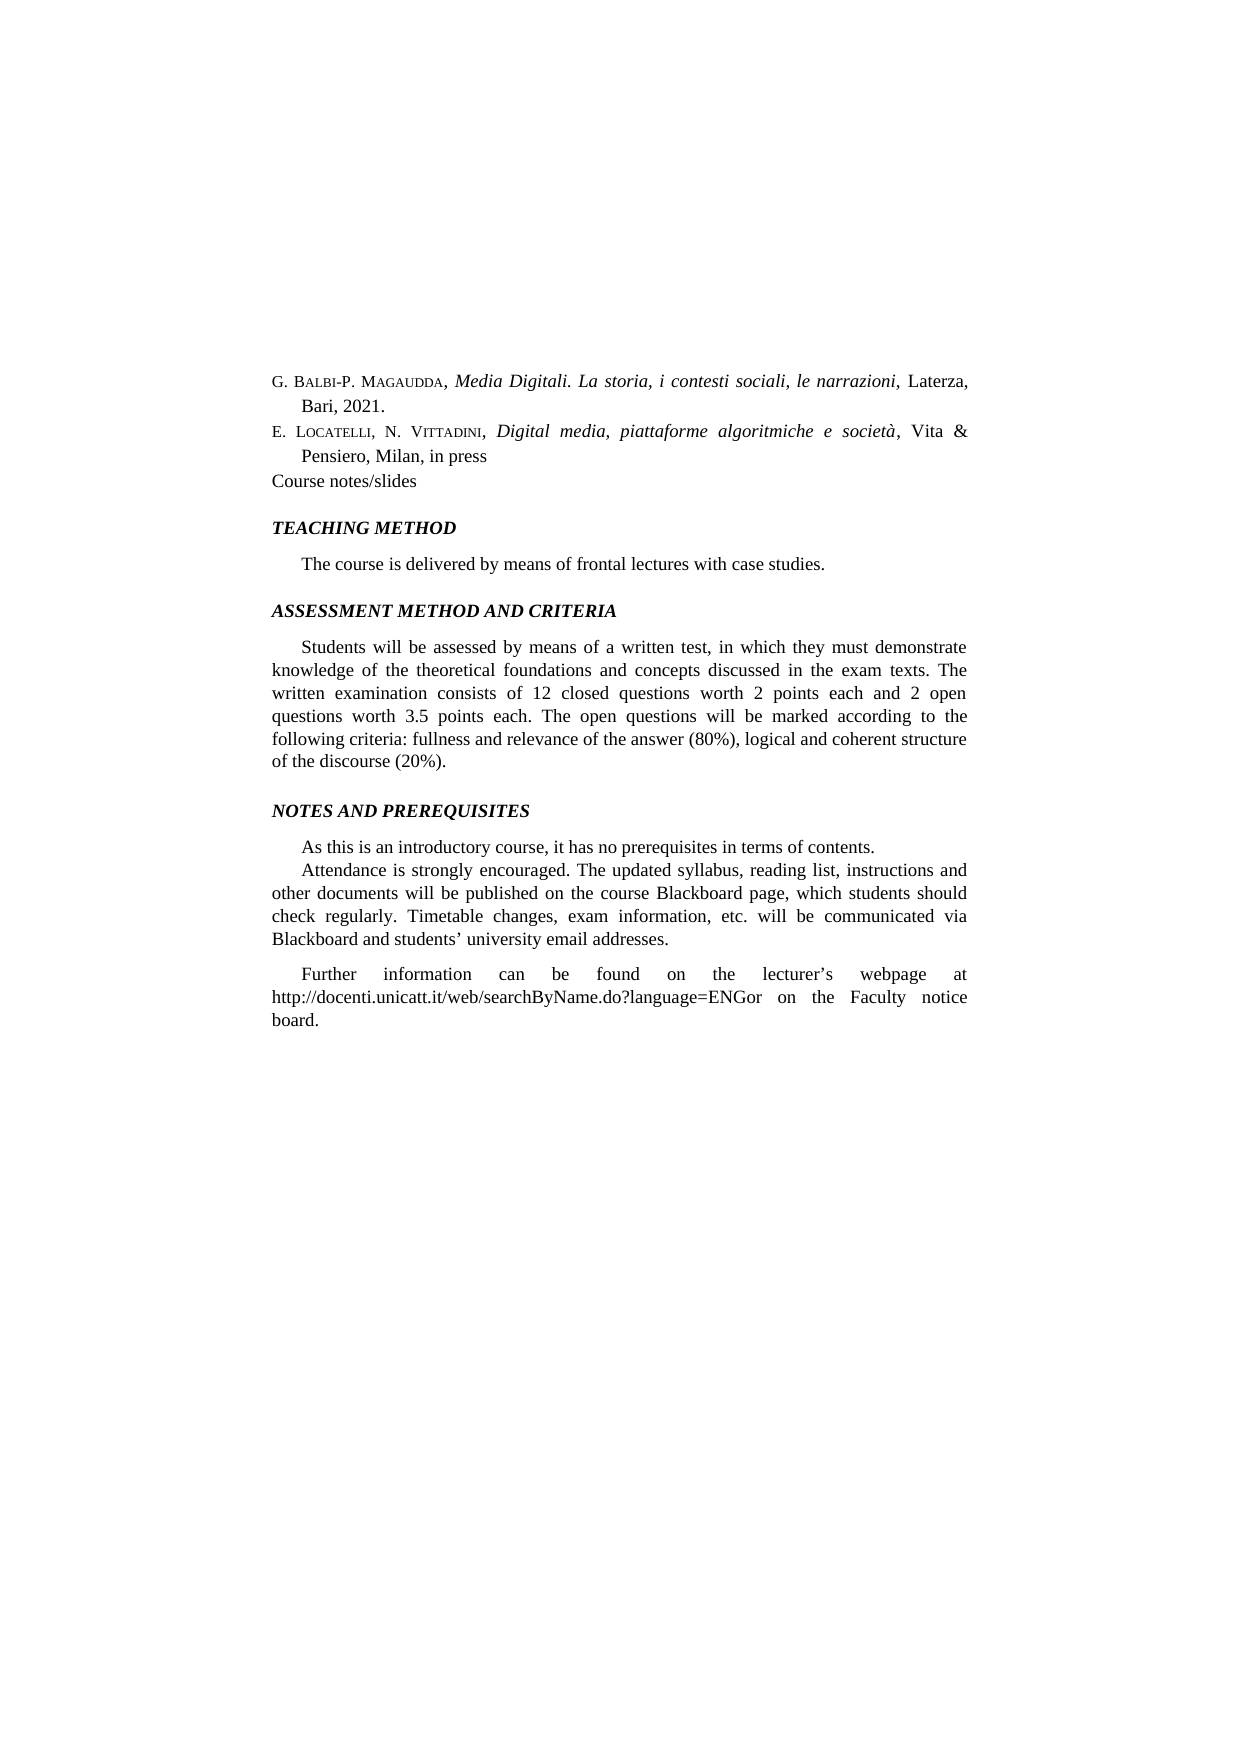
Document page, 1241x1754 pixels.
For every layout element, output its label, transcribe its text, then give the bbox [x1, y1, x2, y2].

text Further information can be found on the lecturer’s webpage at http://docenti.unicatt.it/web/searchByName.do?language=ENGor on the Faculty notice board. [272, 962, 968, 1031]
text G. Balbi-P. Magaudda, Media Digitali. La storia, i contesti sociali, le narrazioni, Laterza, Bari, 2021. [272, 366, 968, 416]
text NOTES AND PREREQUISITES [272, 797, 968, 822]
text As this is an introductory course, it has no prerequisites in terms of contents. [272, 835, 968, 858]
text Students will be assessed by means of a written test, in which they must demonstrate knowledge of the theoretical foundations and concepts discussed in the exam texts. The written examination consists of 12 closed questions worth 2 points each and 2 open questions worth 3.5 points each. The open questions will be marked according to the following criteria: fullness and relevance of the answer (80%), logical and coherent structure of the discourse (20%). [272, 635, 968, 772]
text TEACHING METHOD [272, 516, 968, 539]
text The course is delivered by means of frontal lectures with case studies. [272, 552, 968, 574]
text Attendance is strongly encouraged. The updated syllabus, reading list, instructions and other documents will be published on the course Blackboard page, which students should check regularly. Timetable changes, exam information, etc. will be communicated via Blackboard and students’ university email addresses. [272, 858, 968, 949]
text E. Locatelli, N. Vittadini, Digital media, piattaforme algoritmiche e società, Vita & Pensiero, Milan, in press [272, 416, 968, 466]
text Course notes/slides [272, 466, 968, 491]
text ASSESSMENT METHOD AND CRITERIA [272, 599, 968, 622]
